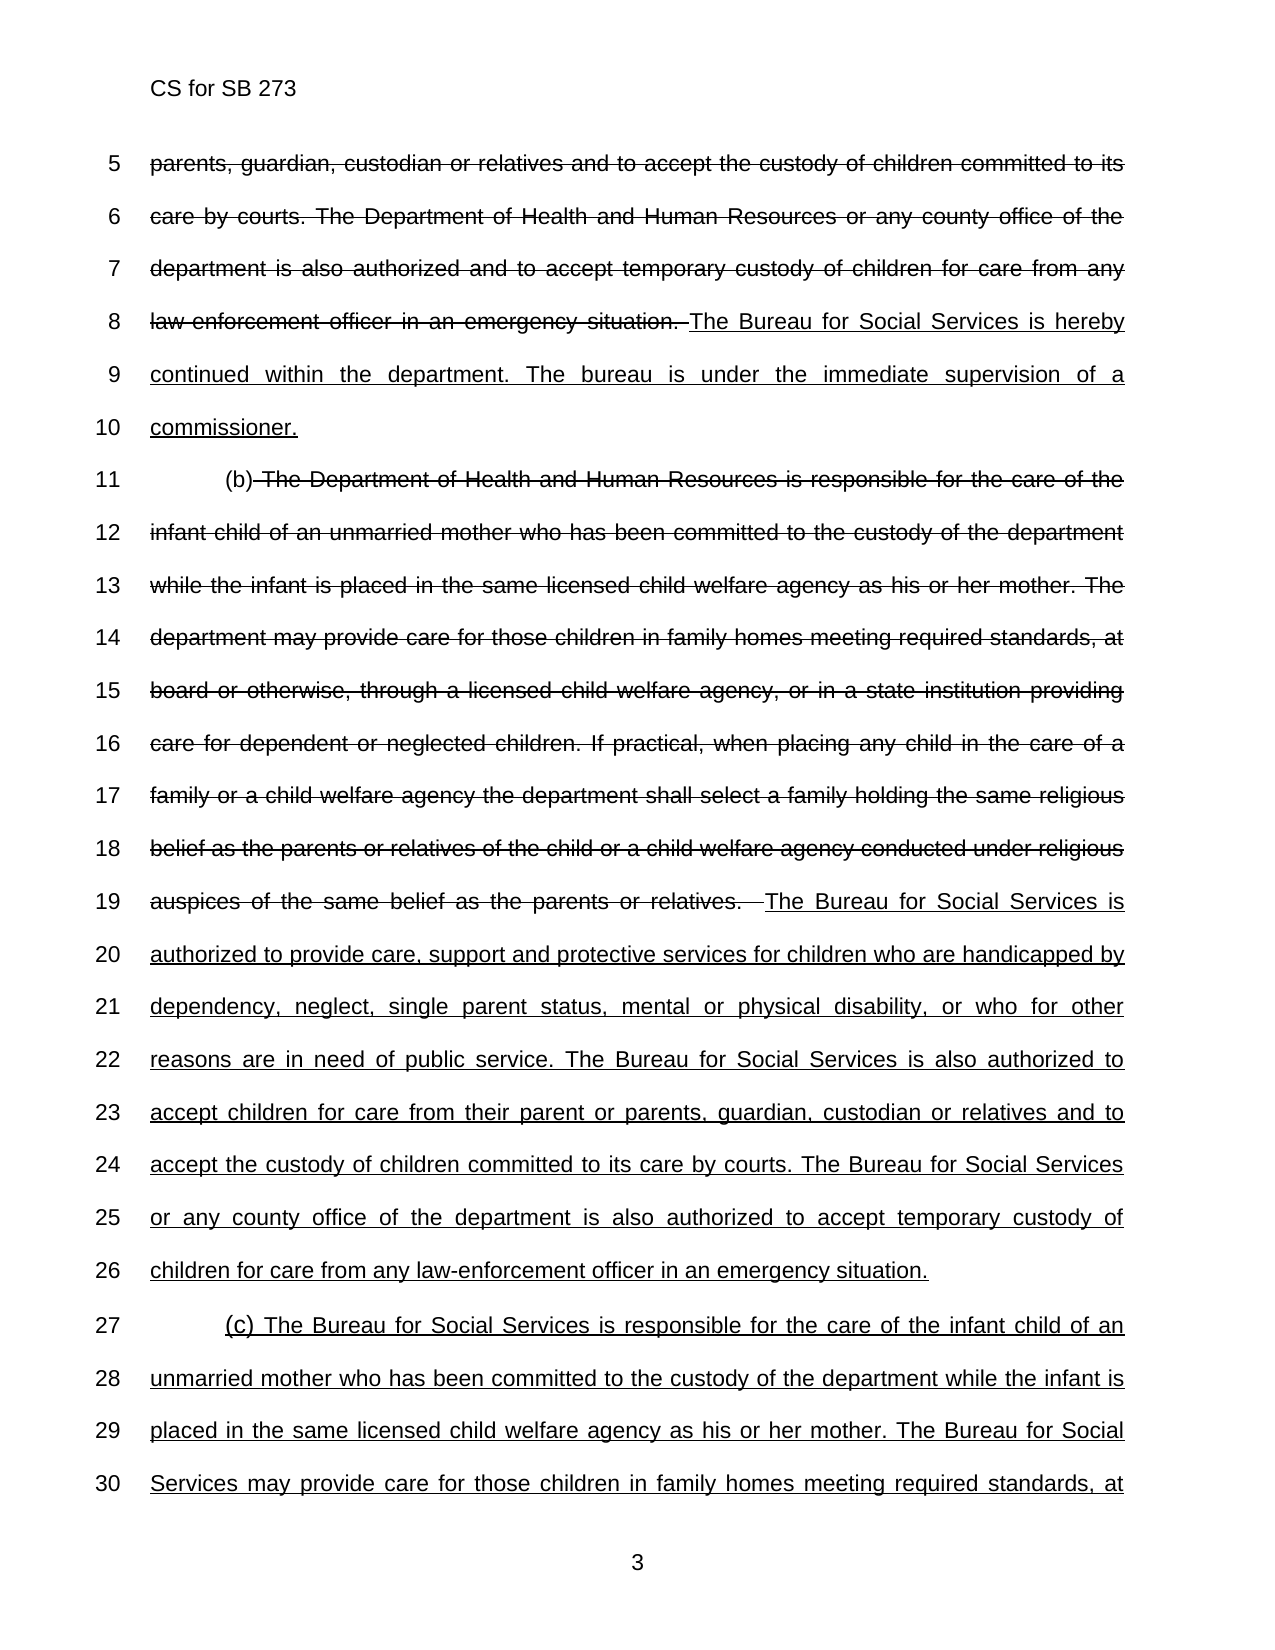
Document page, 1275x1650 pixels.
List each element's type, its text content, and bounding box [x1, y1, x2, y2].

text (b) The Department of Health and Human Resources is responsible for the care of the infant child of an unmarried mother who has been committed to the custody of the department while the infant is placed in the same licensed child welfare agency as his or her mother. The department may provide care for those children in family homes meeting required standards, at board or otherwise, through a licensed child welfare agency, or in a state institution providing care for dependent or neglected children. If practical, when placing any child in the care of a family or a child welfare agency the department shall select a family holding the same religious belief as the parents or relatives of the child or a child welfare agency conducted under religious auspices of the same belief as the parents or relatives. The Bureau for Social Services is authorized to provide care, support and protective services for children who are handicapped by dependency, neglect, single parent status, mental or physical disability, or who for other reasons are in need of public service. The Bureau for Social Services is also authorized to accept children for care from their parent or parents, guardian, custodian or relatives and to accept the custody of children committed to its care by courts. The Bureau for Social Services or any county office of the department is also authorized to accept temporary custody of children for care from any law-enforcement officer in an emergency situation. [150, 798, 1125, 963]
text (b) The Department of Health and Human Resources is responsible for the care of the infant child of an unmarried mother who has been committed to the custody of the department while the infant is placed in the same licensed child welfare agency as his or her mother. The department may provide care for those children in family homes meeting required standards, at board or otherwise, through a licensed child welfare agency, or in a state institution providing care for dependent or neglected children. If practical, when placing any child in the care of a family or a child welfare agency the department shall select a family holding the same religious belief as the parents or relatives of the child or a child welfare agency conducted under religious auspices of the same belief as the parents or relatives. The Bureau for Social Services is authorized to provide care, support and protective services for children who are handicapped by dependency, neglect, single parent status, mental or physical disability, or who for other reasons are in need of public service. The Bureau for Social Services is also authorized to accept children for care from their parent or parents, guardian, custodian or relatives and to accept the custody of children committed to its care by courts. The Bureau for Social Services or any county office of the department is also authorized to accept temporary custody of children for care from any law-enforcement officer in an emergency situation. [150, 466, 1125, 586]
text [150, 165, 1125, 270]
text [150, 1441, 1125, 1496]
text (b) The Department of Health and Human Resources is responsible for the care of the infant child of an unmarried mother who has been committed to the custody of the department while the infant is placed in the same licensed child welfare agency as his or her mother. The department may provide care for those children in family homes meeting required standards, at board or otherwise, through a licensed child welfare agency, or in a state institution providing care for dependent or neglected children. If practical, when placing any child in the care of a family or a child welfare agency the department shall select a family holding the same religious belief as the parents or relatives of the child or a child welfare agency conducted under religious auspices of the same belief as the parents or relatives. The Bureau for Social Services is authorized to provide care, support and protective services for children who are handicapped by dependency, neglect, single parent status, mental or physical disability, or who for other reasons are in need of public service. The Bureau for Social Services is also authorized to accept children for care from their parent or parents, guardian, custodian or relatives and to accept the custody of children committed to its care by courts. The Bureau for Social Services or any county office of the department is also authorized to accept temporary custody of children for care from any law-enforcement officer in an emergency situation. [150, 965, 1125, 1069]
text (b) The Department of Health and Human Resources is responsible for the care of the infant child of an unmarried mother who has been committed to the custody of the department while the infant is placed in the same licensed child welfare agency as his or her mother. The department may provide care for those children in family homes meeting required standards, at board or otherwise, through a licensed child welfare agency, or in a state institution providing care for dependent or neglected children. If practical, when placing any child in the care of a family or a child welfare agency the department shall select a family holding the same religious belief as the parents or relatives of the child or a child welfare agency conducted under religious auspices of the same belief as the parents or relatives. The Bureau for Social Services is authorized to provide care, support and protective services for children who are handicapped by dependency, neglect, single parent status, mental or physical disability, or who for other reasons are in need of public service. The Bureau for Social Services is also authorized to accept children for care from their parent or parents, guardian, custodian or relatives and to accept the custody of children committed to its care by courts. The Bureau for Social Services or any county office of the department is also authorized to accept temporary custody of children for care from any law-enforcement officer in an emergency situation. [150, 1123, 1125, 1283]
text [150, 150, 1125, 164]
text (b) The Department of Health and Human Resources is responsible for the care of the infant child of an unmarried mother who has been committed to the custody of the department while the infant is placed in the same licensed child welfare agency as his or her mother. The department may provide care for those children in family homes meeting required standards, at board or otherwise, through a licensed child welfare agency, or in a state institution providing care for dependent or neglected children. If practical, when placing any child in the care of a family or a child welfare agency the department shall select a family holding the same religious belief as the parents or relatives of the child or a child welfare agency conducted under religious auspices of the same belief as the parents or relatives. The Bureau for Social Services is authorized to provide care, support and protective services for children who are handicapped by dependency, neglect, single parent status, mental or physical disability, or who for other reasons are in need of public service. The Bureau for Social Services is also authorized to accept children for care from their parent or parents, guardian, custodian or relatives and to accept the custody of children committed to its care by courts. The Bureau for Social Services or any county office of the department is also authorized to accept temporary custody of children for care from any law-enforcement officer in an emergency situation. [150, 587, 1125, 744]
